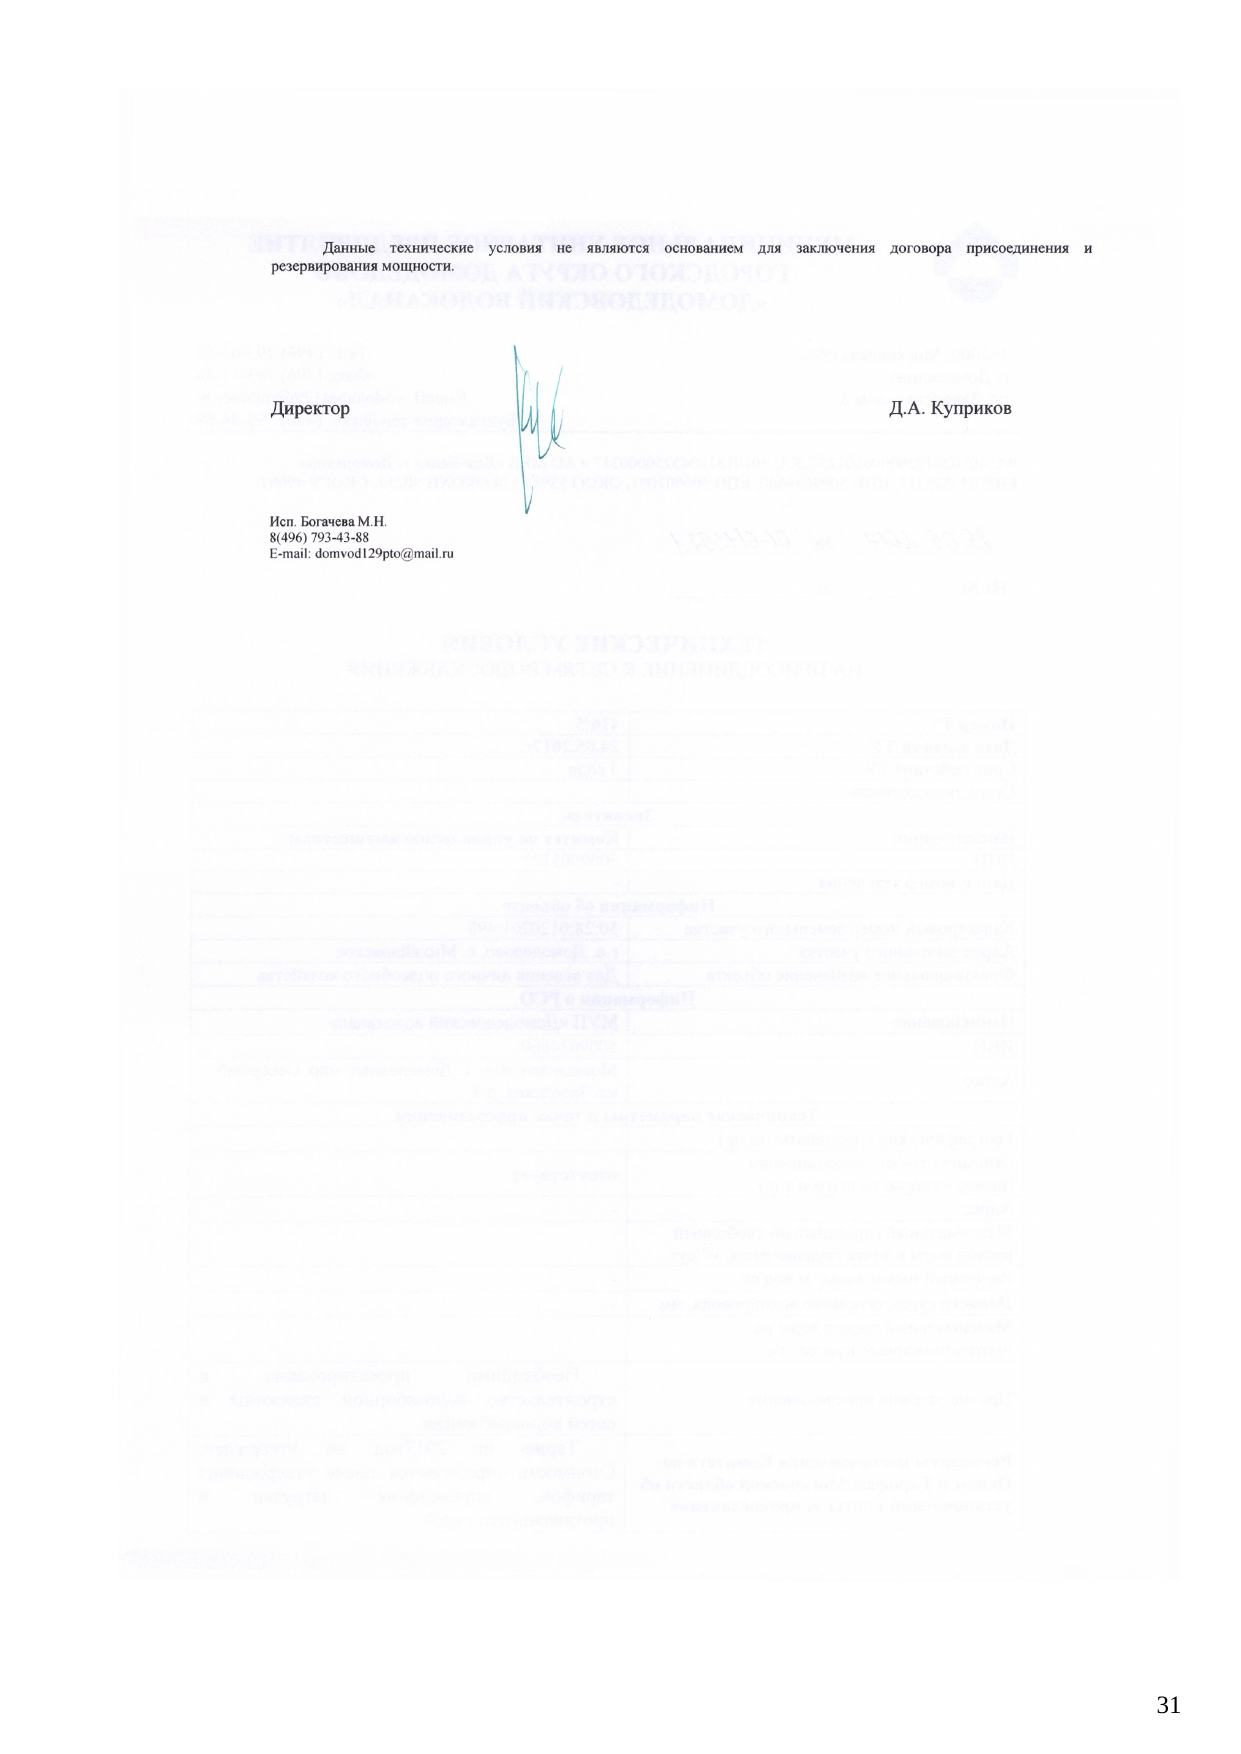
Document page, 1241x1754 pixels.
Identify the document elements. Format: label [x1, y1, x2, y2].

picture [118, 88, 1182, 1581]
